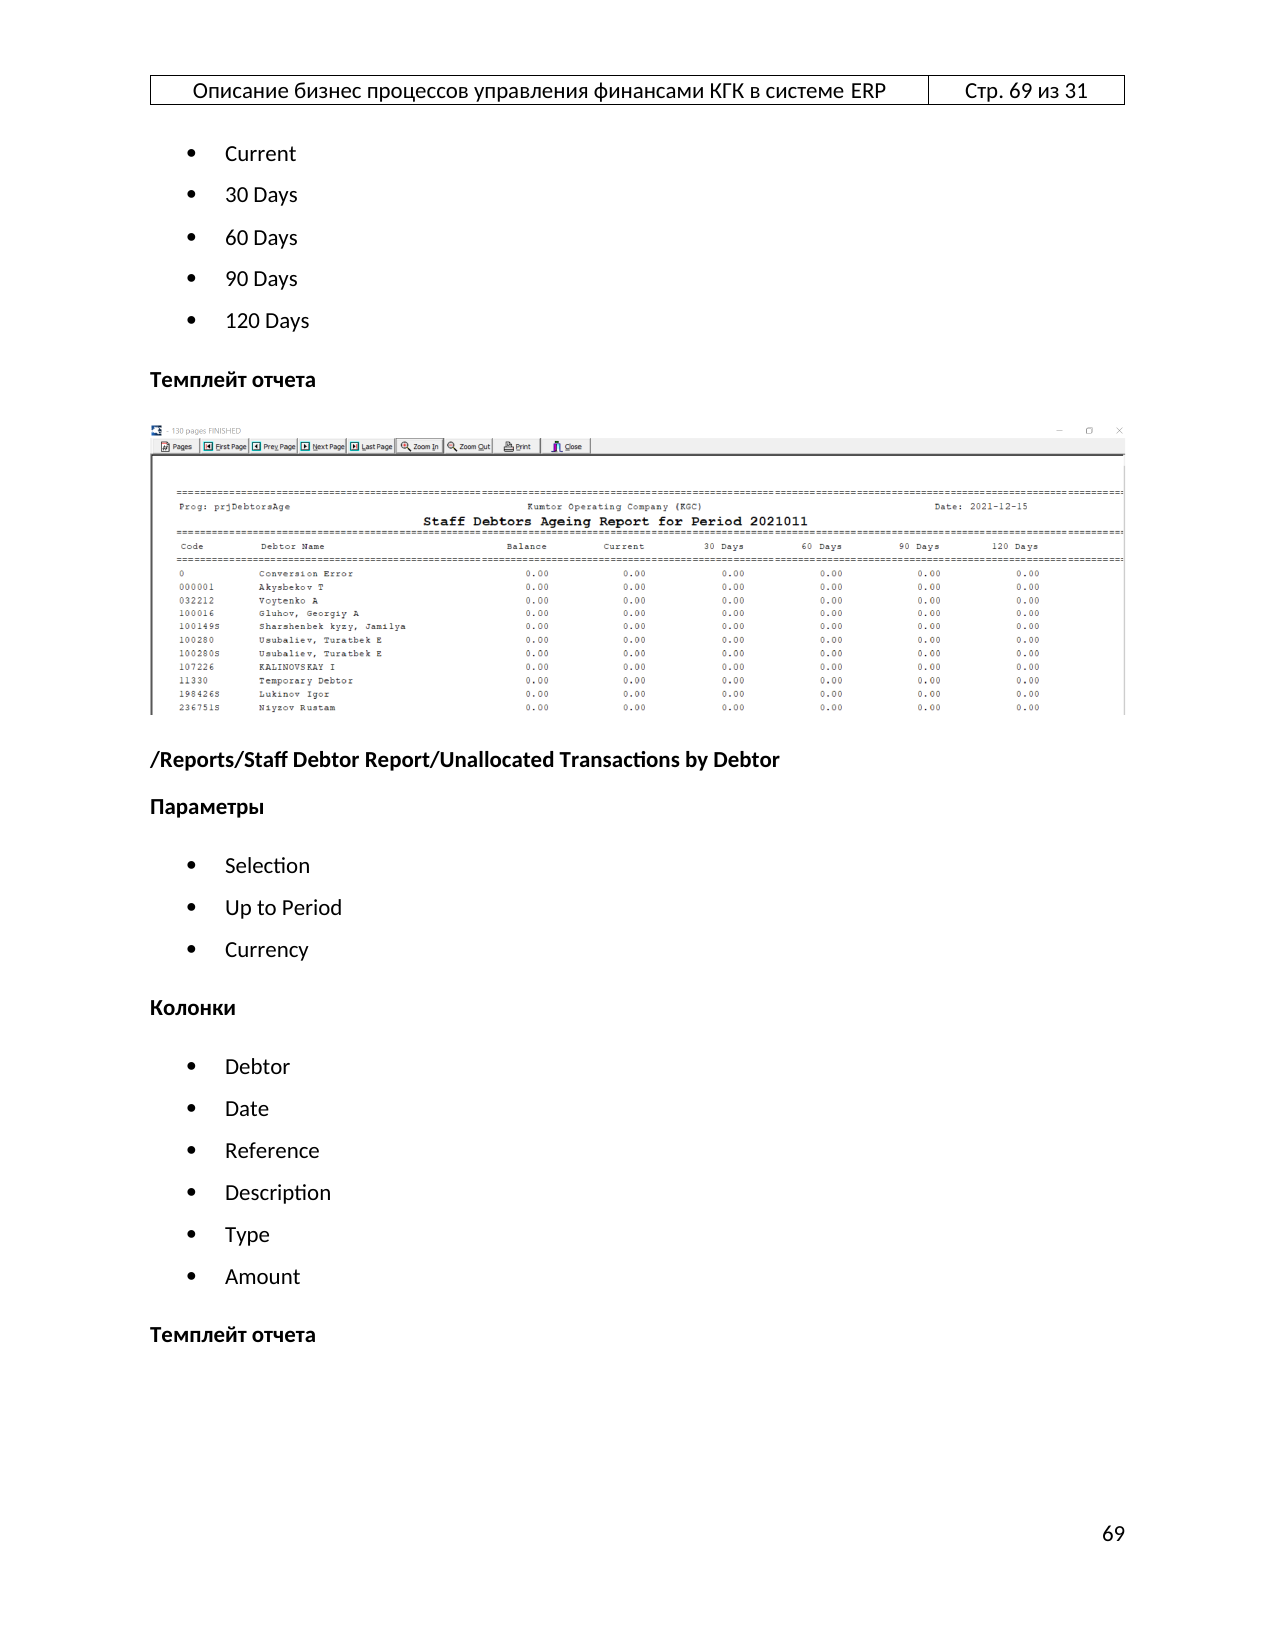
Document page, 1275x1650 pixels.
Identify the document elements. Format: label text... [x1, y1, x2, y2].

list Description [187, 1178, 1125, 1206]
list Currency [187, 935, 1125, 963]
list Debtor [187, 1052, 1125, 1080]
text /Reports/Staff Debtor Report/Unallocated Transactions by Debtor [150, 745, 1125, 773]
list 60 Days [187, 223, 1125, 251]
list Reference [187, 1136, 1125, 1164]
list Type [187, 1220, 1125, 1248]
list 30 Days [187, 181, 1125, 209]
text Параметры [150, 792, 1125, 820]
list Amount [187, 1262, 1125, 1290]
text Темплейт отчета [150, 365, 1125, 393]
list 90 Days [187, 264, 1125, 293]
list 120 Days [187, 307, 1125, 334]
list Selection [187, 851, 1125, 879]
text Колонки [150, 993, 1125, 1021]
list Date [187, 1094, 1125, 1122]
picture [150, 423, 1125, 715]
list Current [187, 139, 1125, 167]
list Up to Period [187, 893, 1125, 921]
text Темплейт отчета [150, 1321, 1125, 1349]
